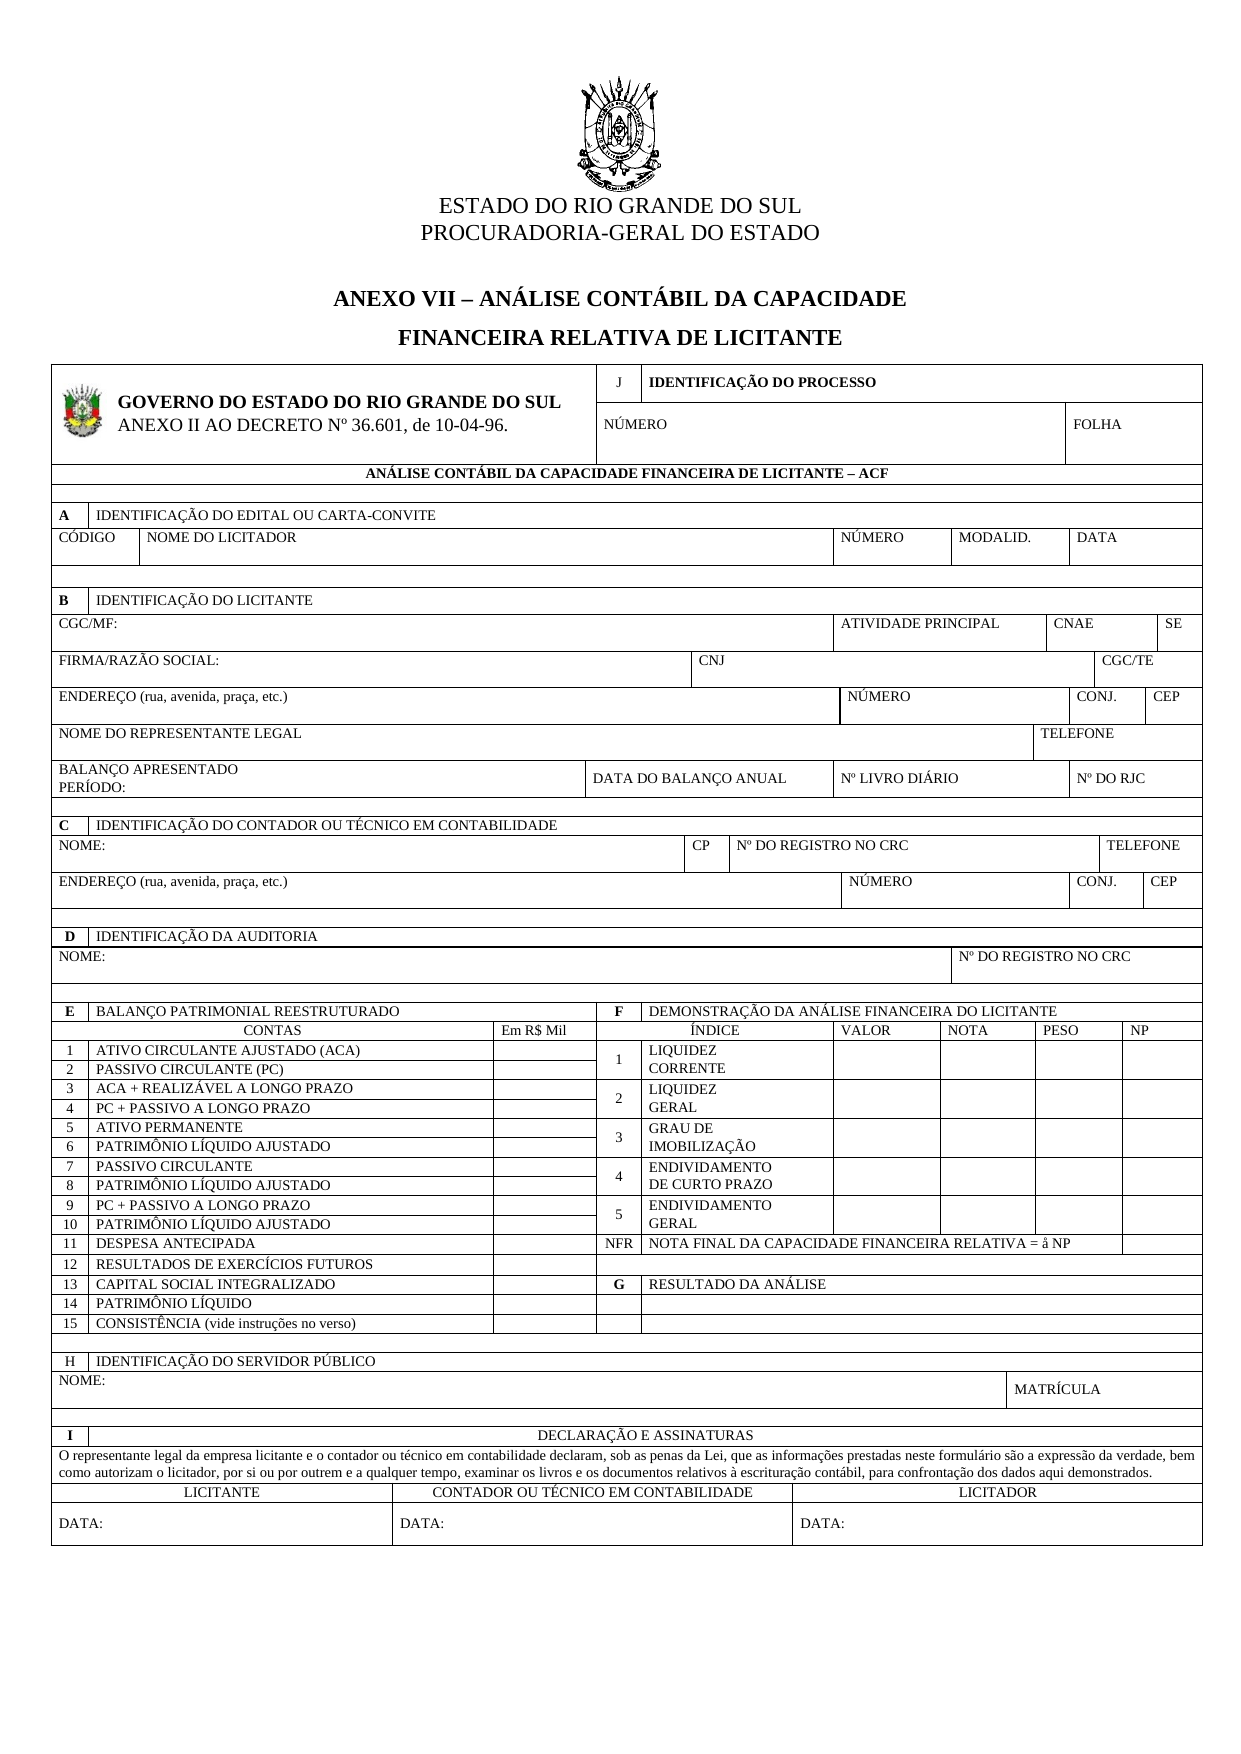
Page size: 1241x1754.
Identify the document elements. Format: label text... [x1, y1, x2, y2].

table_cell [642, 1315, 1202, 1333]
table_cell [1036, 1158, 1122, 1195]
table_cell O representante legal da empresa licitante e o contador ou técnico em contabilidade declaram, sob as penas da Lei, que as informações prestadas neste formulário são a expressão da verdade, bem como autorizam o licitador, por si ou por outrem e a qualquer tempo, examinar os livros e os documentos relativos à escrituração contábil, para confrontação dos dados aqui demonstrados. [52, 1447, 1202, 1483]
table_cell DEMONSTRAÇÃO DA ANÁLISE FINANCEIRA DO LICITANTE [642, 1003, 1202, 1021]
table_cell VALOR [834, 1022, 940, 1040]
table_cell PASSIVO CIRCULANTE [89, 1158, 493, 1176]
table_cell 2 [52, 1061, 88, 1079]
table_cell [494, 1216, 596, 1234]
table_cell FOLHA [1066, 403, 1202, 464]
table_cell [1036, 1080, 1122, 1118]
table_cell ACA + REALIZÁVEL A LONGO PRAZO [89, 1080, 493, 1098]
table_cell CGC/TE [1095, 652, 1202, 687]
table_cell [834, 1158, 940, 1195]
table_header IDENTIFICAÇÃO DO PROCESSO [642, 365, 1202, 402]
table_cell FIRMA/RAZÃO SOCIAL: [52, 652, 691, 687]
table_cell IDENTIFICAÇÃO DA AUDITORIA [89, 928, 1202, 946]
table_cell 3 [52, 1080, 88, 1098]
table_cell [1123, 1080, 1202, 1118]
table_cell 13 [52, 1276, 88, 1294]
table_cell ENDEREÇO (rua, avenida, praça, etc.) [52, 873, 841, 908]
table_cell F [597, 1003, 641, 1021]
table_cell [941, 1119, 1035, 1157]
subtitle ANEXO VII – Análise Contábil da Capacidade Financeira RELATIVA de Licitante [266, 284, 974, 350]
table_cell 11 [52, 1235, 88, 1253]
table_cell CONSISTÊNCIA (vide instruções no verso) [89, 1315, 493, 1333]
table_cell DECLARAÇÃO E ASSINATURAS [89, 1427, 1202, 1446]
table_cell 12 [52, 1255, 88, 1275]
table_cell 14 [52, 1295, 88, 1313]
table_cell A [52, 503, 88, 528]
table_cell [494, 1276, 596, 1294]
table_cell Nº DO REGISTRO NO CRC [730, 836, 1099, 872]
table_cell Nº DO REGISTRO NO CRC [952, 948, 1202, 983]
table_cell ENDIVIDAMENTO DE CURTO PRAZO [642, 1158, 833, 1195]
table_cell [52, 984, 1202, 1002]
table_cell [941, 1158, 1035, 1195]
table_cell NFR [597, 1235, 641, 1253]
table_cell MATRÍCULA [1007, 1372, 1202, 1407]
table_cell 3 [597, 1119, 641, 1157]
table_cell NOTA FINAL DA CAPACIDADE FINANCEIRA RELATIVA = å NP [642, 1235, 1122, 1253]
table_cell LICITANTE [52, 1484, 392, 1502]
table_cell ENDIVIDAMENTO GERAL [642, 1196, 833, 1234]
table_cell ANÁLISE CONTÁBIL DA CAPACIDADE FINANCEIRA DE LICITANTE – ACF [52, 465, 1202, 483]
table_cell NÚMERO [842, 873, 1069, 908]
table_cell CAPITAL SOCIAL INTEGRALIZADO [89, 1276, 493, 1294]
table_cell PATRIMÔNIO LÍQUIDO AJUSTADO [89, 1216, 493, 1234]
table_cell PATRIMÔNIO LÍQUIDO AJUSTADO [89, 1177, 493, 1195]
table_cell DESPESA ANTECIPADA [89, 1235, 493, 1253]
table_cell [941, 1080, 1035, 1118]
table_cell [597, 1315, 641, 1333]
table_cell Nº LIVRO DIÁRIO [834, 761, 1069, 797]
table_cell DATA [1070, 529, 1202, 565]
table_cell PASSIVO CIRCULANTE (PC) [89, 1061, 493, 1079]
table_cell B [52, 588, 88, 614]
table_cell PATRIMÔNIO LÍQUIDO AJUSTADO [89, 1138, 493, 1157]
table_cell TELEFONE [1034, 725, 1202, 760]
table_cell DATA DO BALANÇO ANUAL [586, 761, 833, 797]
table_cell [52, 909, 1202, 927]
table_cell E [52, 1003, 88, 1021]
table_cell CNAE [1047, 615, 1157, 651]
table_cell [834, 1196, 940, 1234]
table_cell [1123, 1158, 1202, 1195]
table_cell NOME: [52, 948, 951, 983]
table_cell SE [1158, 615, 1202, 651]
table_cell ÍNDICE [597, 1022, 833, 1040]
table_cell MODALID. [952, 529, 1069, 565]
table_cell PESO [1036, 1022, 1122, 1040]
table_cell [834, 1041, 940, 1079]
table_cell D [52, 928, 88, 946]
table_cell [1123, 1196, 1202, 1234]
table_cell Nº DO RJC [1070, 761, 1202, 797]
table_cell CONTADOR OU TÉCNICO EM CONTABILIDADE [393, 1484, 792, 1502]
table_cell [597, 1255, 1202, 1275]
table_cell [1123, 1235, 1202, 1253]
table_cell CÓDIGO [52, 529, 139, 565]
table_cell [941, 1041, 1035, 1079]
table_cell 6 [52, 1138, 88, 1157]
table_cell [52, 798, 1202, 816]
table_cell [597, 1295, 641, 1313]
table_cell DATA: [52, 1503, 392, 1545]
table_cell ATIVO PERMANENTE [89, 1119, 493, 1137]
table_cell DATA: [793, 1503, 1202, 1545]
table_cell CNJ [692, 652, 1094, 687]
table_cell [494, 1138, 596, 1157]
table_cell NOME DO REPRESENTANTE LEGAL [52, 725, 1033, 760]
table_cell PC + PASSIVO A LONGO PRAZO [89, 1100, 493, 1118]
table_cell CEP [1146, 688, 1202, 724]
table_cell TELEFONE [1100, 836, 1202, 872]
table_cell LICITADOR [793, 1484, 1202, 1502]
table_cell DATA: [393, 1503, 792, 1545]
table_cell NP [1123, 1022, 1202, 1040]
table_cell NOME: [52, 836, 684, 872]
table_cell [494, 1080, 596, 1098]
table_cell [494, 1196, 596, 1215]
table_cell CGC/MF: [52, 615, 833, 651]
table_cell [834, 1119, 940, 1157]
table_cell IDENTIFICAÇÃO DO EDITAL OU CARTA-CONVITE [89, 503, 1202, 528]
table_cell GRAU DE IMOBILIZAÇÃO [642, 1119, 833, 1157]
table_cell RESULTADO DA ANÁLISE [642, 1276, 1202, 1294]
table_cell NOME: [52, 1372, 1006, 1407]
table_header J [597, 365, 641, 402]
table_cell ENDEREÇO (rua, avenida, praça, etc.) [52, 688, 839, 724]
table_cell 4 [52, 1100, 88, 1118]
table_cell 8 [52, 1177, 88, 1195]
table_cell 10 [52, 1216, 88, 1234]
table_cell LIQUIDEZ CORRENTE [642, 1041, 833, 1079]
table_cell [1123, 1119, 1202, 1157]
table_cell NOME DO LICITADOR [140, 529, 833, 565]
table_cell PC + PASSIVO A LONGO PRAZO [89, 1196, 493, 1215]
table_cell [494, 1255, 596, 1275]
table_cell NOTA [941, 1022, 1035, 1040]
picture [58, 383, 107, 444]
table_cell [494, 1041, 596, 1060]
table_cell [834, 1080, 940, 1118]
table_cell PATRIMÔNIO LÍQUIDO [89, 1295, 493, 1313]
table_cell IDENTIFICAÇÃO DO LICITANTE [89, 588, 1202, 614]
table_cell 5 [597, 1196, 641, 1234]
table_cell 9 [52, 1196, 88, 1215]
table_cell [494, 1235, 596, 1253]
table_cell [52, 1409, 1202, 1426]
picture [576, 73, 664, 193]
table_cell I [52, 1427, 88, 1446]
table_cell [941, 1196, 1035, 1234]
table_cell [642, 1295, 1202, 1313]
table_cell 2 [597, 1080, 641, 1118]
table_cell BALANÇO PATRIMONIAL REESTRUTURADO [89, 1003, 596, 1021]
table_cell C [52, 817, 88, 835]
table_cell IDENTIFICAÇÃO DO CONTADOR OU TÉCNICO EM CONTABILIDADE [89, 817, 1202, 835]
table_cell CEP [1144, 873, 1202, 908]
table_cell NÚMERO [841, 688, 1069, 724]
table_cell [494, 1315, 596, 1333]
table_cell 1 [597, 1041, 641, 1079]
table_cell NÚMERO [834, 529, 951, 565]
table_cell [1123, 1041, 1202, 1079]
table_cell CP [685, 836, 729, 872]
table_cell [1036, 1196, 1122, 1234]
table_cell [494, 1100, 596, 1118]
table_cell [494, 1295, 596, 1313]
table_cell 7 [52, 1158, 88, 1176]
table_cell G [597, 1276, 641, 1294]
table_header [52, 365, 110, 464]
table_cell [52, 485, 1202, 502]
table_cell Em R$ Mil [494, 1022, 596, 1040]
table_header GOVERNO DO ESTADO DO RIO GRANDE DO SUL ANEXO II AO DECRETO Nº 36.601, de 10-04-96. [110, 365, 596, 464]
table_cell LIQUIDEZ GERAL [642, 1080, 833, 1118]
table_cell 4 [597, 1158, 641, 1195]
table_cell CONTAS [52, 1022, 493, 1040]
table_cell [494, 1158, 596, 1176]
table_cell 5 [52, 1119, 88, 1137]
table_cell CONJ. [1070, 688, 1145, 724]
table_cell [1036, 1041, 1122, 1079]
table_cell 15 [52, 1315, 88, 1333]
table_cell [52, 566, 1202, 587]
table_cell IDENTIFICAÇÃO DO SERVIDOR PÚBLICO [89, 1353, 1202, 1371]
table_cell [494, 1119, 596, 1137]
table_cell CONJ. [1070, 873, 1143, 908]
table_cell [52, 1334, 1202, 1352]
table_cell [1036, 1119, 1122, 1157]
table_cell ATIVIDADE PRINCIPAL [834, 615, 1046, 651]
table_cell RESULTADOS DE EXERCÍCIOS FUTUROS [89, 1255, 493, 1275]
table_cell BALANÇO APRESENTADO PERÍODO: [52, 761, 585, 797]
table_cell ATIVO CIRCULANTE AJUSTADO (ACA) [89, 1041, 493, 1060]
table_cell 1 [52, 1041, 88, 1060]
table_cell [494, 1061, 596, 1079]
table_cell NÚMERO [597, 403, 1065, 464]
table_cell H [52, 1353, 88, 1371]
table_cell [494, 1177, 596, 1195]
